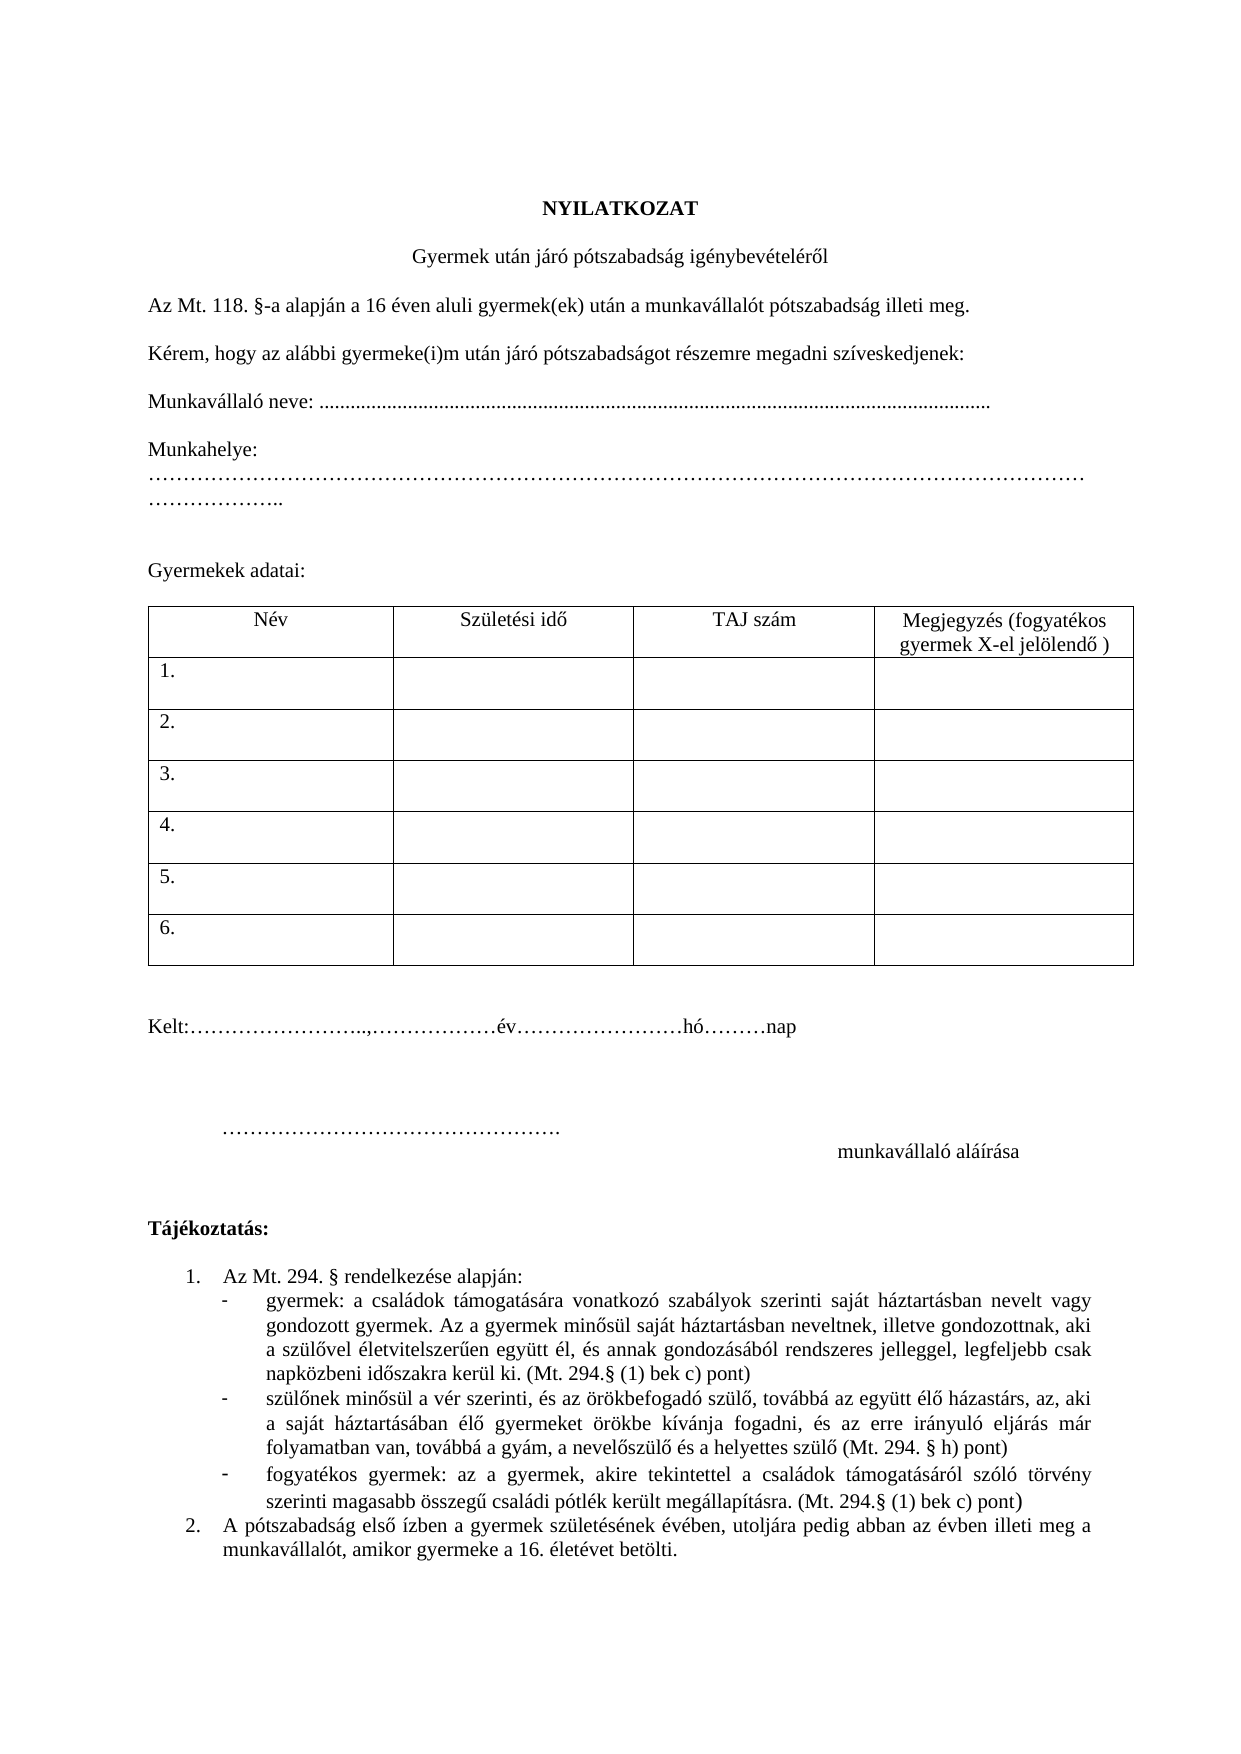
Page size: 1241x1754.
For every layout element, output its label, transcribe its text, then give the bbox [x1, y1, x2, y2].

table_cell [634, 710, 874, 760]
table_cell 3. [149, 761, 393, 811]
table_cell [875, 915, 1133, 965]
list gyermek: a családok támogatására vonatkozó szabályok szerinti saját háztartásban nevelt vagy gondozott gyermek. Az a gyermek minősül saját háztartásban neveltnek, illetve gondozottnak, aki a szülővel életvitelszerűen együtt él, és annak gondozásából rendszeres jelleggel, legfeljebb csak napközbeni időszakra kerül ki. (Mt. 294.§ (1) bek c) pont) [221, 1288, 1093, 1385]
text Gyermekek adatai: [148, 558, 1093, 582]
text Az Mt. 118. §-a alapján a 16 éven aluli gyermek(ek) után a munkavállalót pótszabadság illeti meg. [148, 293, 1093, 317]
table_cell [634, 915, 874, 965]
table_cell 1. [149, 658, 393, 708]
table_cell [634, 658, 874, 708]
table_header TAJ szám [634, 607, 874, 657]
text Gyermek után járó pótszabadság igénybevételéről [148, 244, 1093, 268]
table_cell [394, 658, 633, 708]
table_header Születési idő [394, 607, 633, 657]
list Az Mt. 294. § rendelkezése alapján: [185, 1263, 1093, 1288]
table_cell [394, 864, 633, 914]
table_cell 4. [149, 812, 393, 862]
text Munkavállaló neve: ................................................................................................................................. [148, 389, 1093, 413]
table_cell [875, 812, 1133, 862]
table_cell [875, 658, 1133, 708]
table_cell [875, 710, 1133, 760]
table_cell 2. [149, 710, 393, 760]
text …………………………………………. [148, 1087, 1093, 1139]
text NYILATKOZAT [148, 196, 1093, 220]
table_cell [394, 761, 633, 811]
table_cell 5. [149, 864, 393, 914]
table_cell [394, 812, 633, 862]
text munkavállaló aláírása [148, 1139, 1093, 1163]
text Munkahelye:……………………………………………………………………………………………………………………………………….. [148, 437, 1093, 509]
table_cell [634, 864, 874, 914]
table_cell 6. [149, 915, 393, 965]
table_cell [634, 761, 874, 811]
list fogyatékos gyermek: az a gyermek, akire tekintettel a családok támogatásáról szóló törvény szerinti magasabb összegű családi pótlék került megállapításra. (Mt. 294.§ (1) bek c) pont) [221, 1459, 1093, 1513]
table_cell [634, 812, 874, 862]
list A pótszabadság első ízben a gyermek születésének évében, utoljára pedig abban az évben illeti meg a munkavállalót, amikor gyermeke a 16. életévet betölti. [185, 1513, 1093, 1561]
table_cell [875, 864, 1133, 914]
table_header Megjegyzés (fogyatékos gyermek X-el jelölendő ) [875, 607, 1133, 657]
table_header Név [149, 607, 393, 657]
table_cell [394, 710, 633, 760]
table_cell [394, 915, 633, 965]
table_cell [875, 761, 1133, 811]
list szülőnek minősül a vér szerinti, és az örökbefogadó szülő, továbbá az együtt élő házastárs, az, aki a saját háztartásában élő gyermeket örökbe kívánja fogadni, és az erre irányuló eljárás már folyamatban van, továbbá a gyám, a nevelőszülő és a helyettes szülő (Mt. 294. § h) pont) [221, 1385, 1093, 1459]
text Kérem, hogy az alábbi gyermeke(i)m után járó pótszabadságot részemre megadni szíveskedjenek: [148, 341, 1093, 365]
text Kelt:……………………..,………………év……………………hó………nap [148, 1014, 1093, 1038]
text Tájékoztatás: [148, 1215, 1093, 1239]
